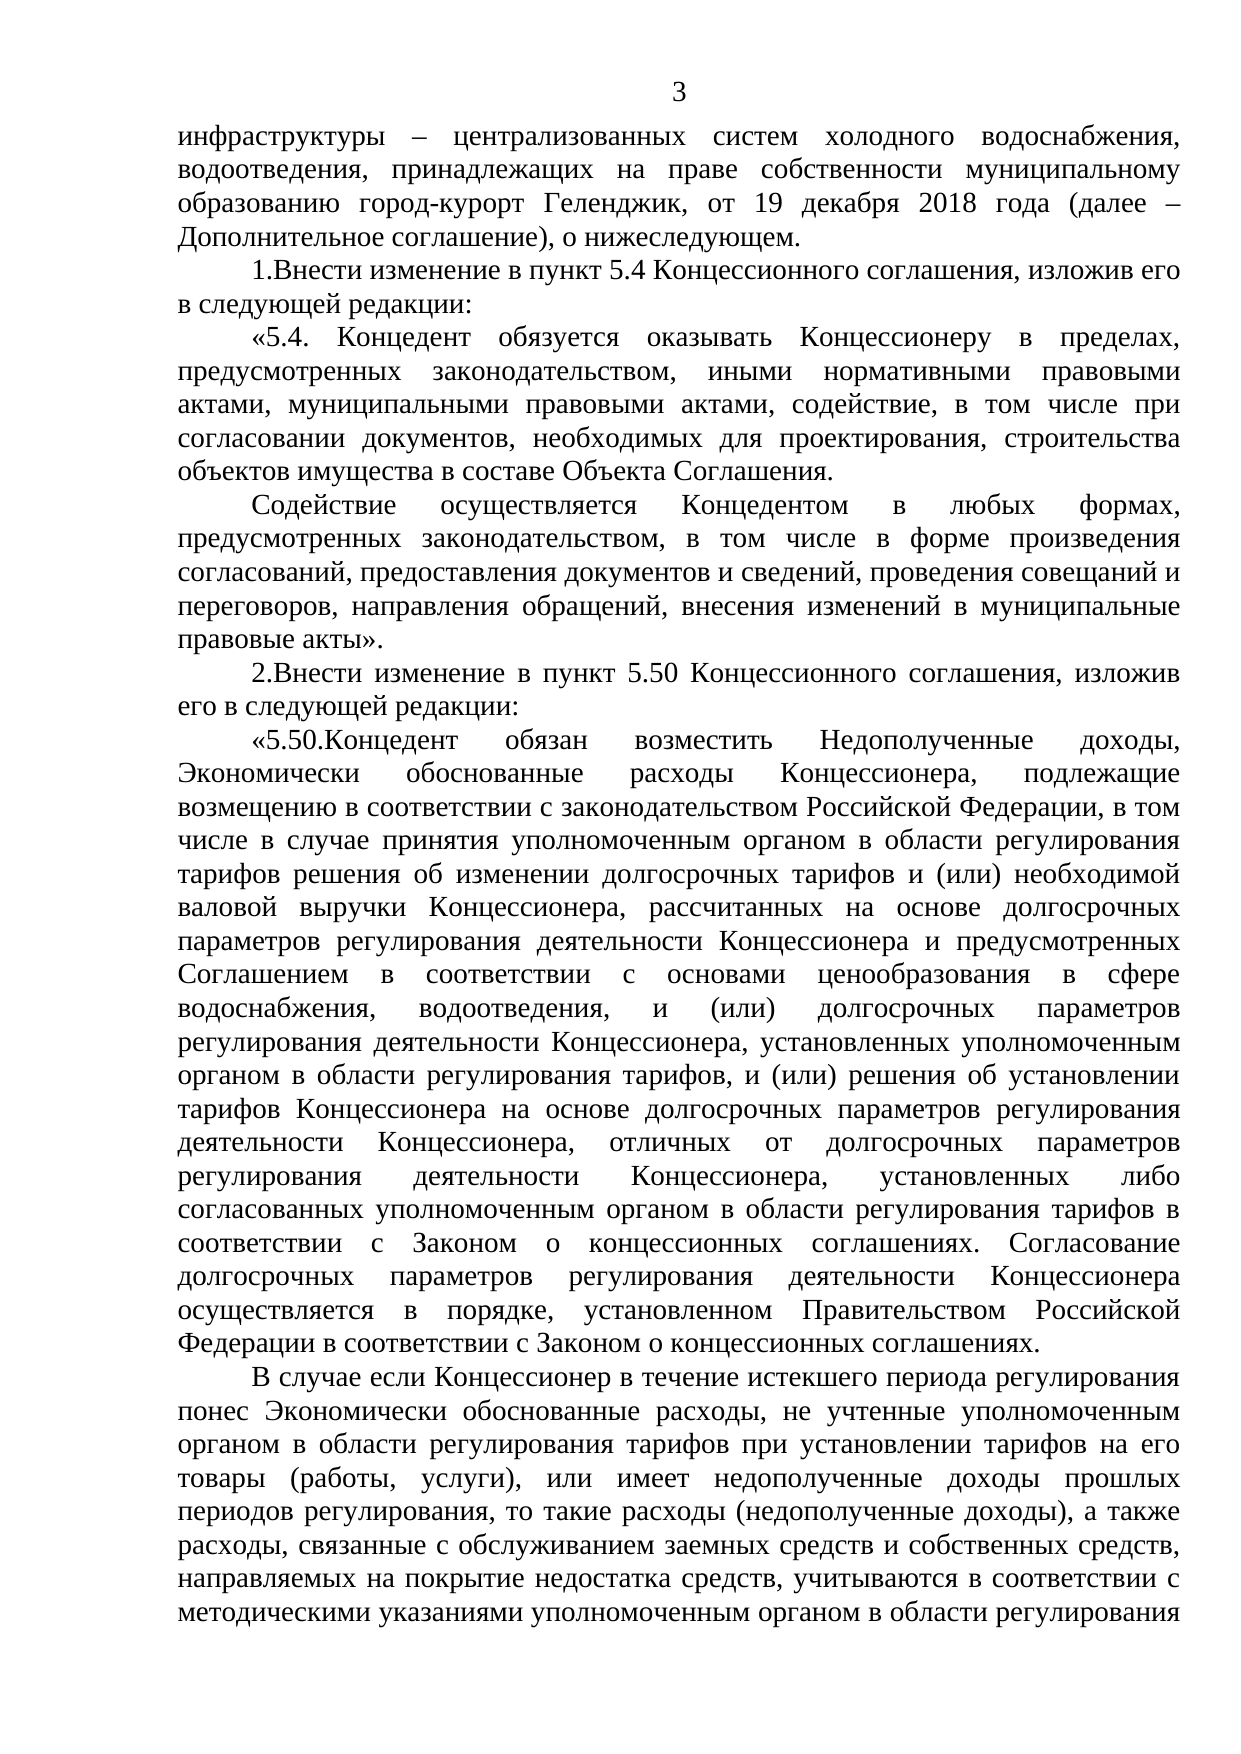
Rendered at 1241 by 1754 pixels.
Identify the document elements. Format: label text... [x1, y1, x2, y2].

text 2.Внести изменение в пункт 5.50 Концессионного соглашения, изложив его в следующей редакции: [177, 655, 1181, 722]
text «5.4. Концедент обязуется оказывать Концессионеру в пределах, предусмотренных законодательством, иными нормативными правовыми актами, муниципальными правовыми актами, содействие, в том числе при согласовании документов, необходимых для проектирования, строительства объектов имущества в составе Объекта Соглашения. [177, 319, 1181, 487]
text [177, 1359, 1181, 1627]
text «5.50.Концедент обязан возместить Недополученные доходы, Экономически обоснованные расходы Концессионера, подлежащие возмещению в соответствии с законодательством Российской Федерации, в том числе в случае принятия уполномоченным органом в области регулирования тарифов решения об изменении долгосрочных тарифов и (или) необходимой валовой выручки Концессионера, рассчитанных на основе долгосрочных параметров регулирования деятельности Концессионера и предусмотренных Соглашением в соответствии с основами ценообразования в сфере водоснабжения, водоотведения, и (или) долгосрочных параметров регулирования деятельности Концессионера, установленных уполномоченным органом в области регулирования тарифов, и (или) решения об установлении тарифов Концессионера на основе долгосрочных параметров регулирования деятельности Концессионера, отличных от долгосрочных параметров регулирования деятельности Концессионера, установленных либо согласованных уполномоченным органом в области регулирования тарифов в соответствии с Законом о концессионных соглашениях. Согласование долгосрочных параметров регулирования деятельности Концессионера осуществляется в порядке, установленном Правительством Российской Федерации в соответствии с Законом о концессионных соглашениях. [177, 722, 1181, 1359]
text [177, 118, 1181, 252]
text 1.Внести изменение в пункт 5.4 Концессионного соглашения, изложив его в следующей редакции: [177, 252, 1181, 319]
text Содействие осуществляется Концедентом в любых формах, предусмотренных законодательством, в том числе в форме произведения согласований, предоставления документов и сведений, проведения совещаний и переговоров, направления обращений, внесения изменений в муниципальные правовые акты». [177, 487, 1181, 655]
